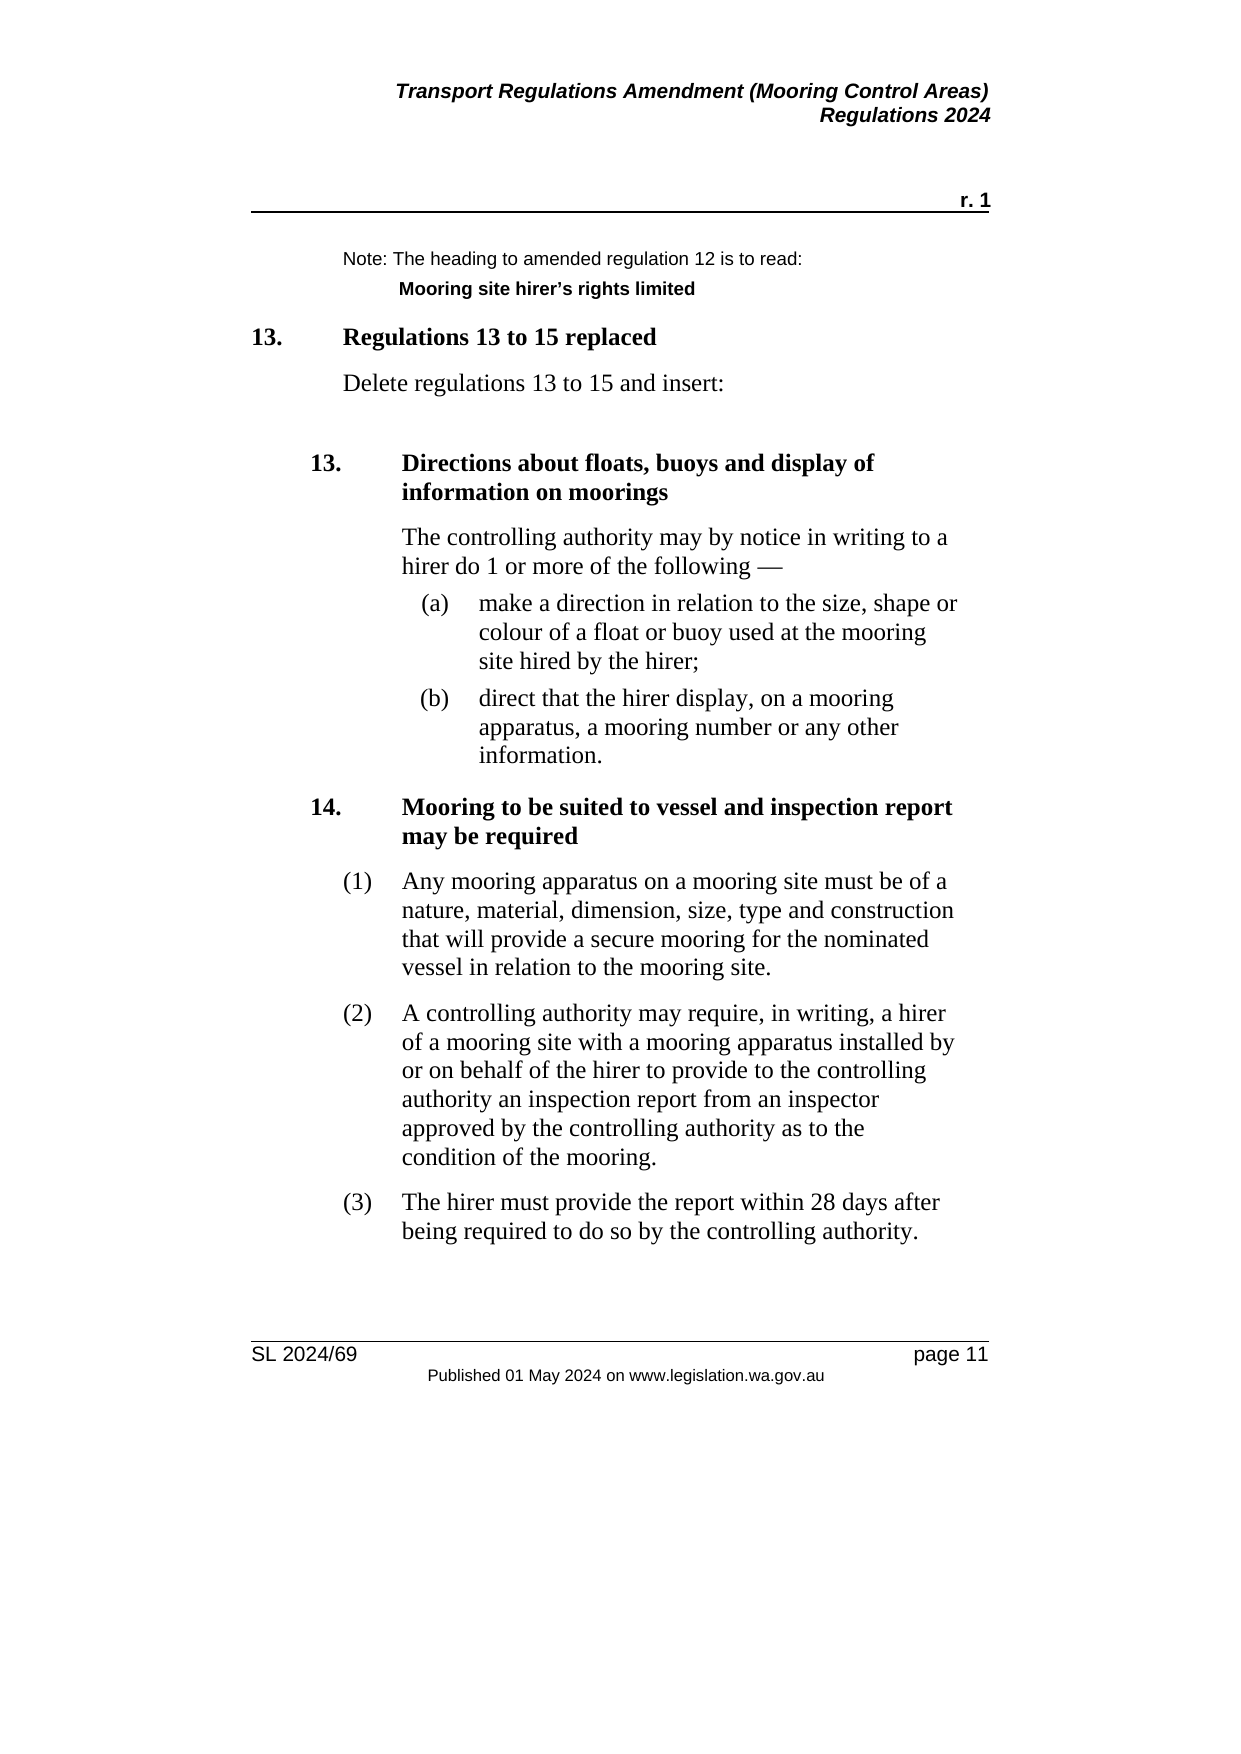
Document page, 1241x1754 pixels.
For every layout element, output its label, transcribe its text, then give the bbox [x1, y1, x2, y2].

text The controlling authority may by notice in writing to a hirer do 1 or more of the following — [313, 522, 959, 580]
text (2) A controlling authority may require, in writing, a hirer of a mooring site with a mooring apparatus installed by or on behalf of the hirer to provide to the controlling authority an inspection report from an inspector approved by the controlling authority as to the condition of the mooring. [313, 998, 959, 1170]
text (1) Any mooring apparatus on a mooring site must be of a nature, material, dimension, size, type and construction that will provide a secure mooring for the nominated vessel in relation to the mooring site. [313, 866, 959, 981]
text (a) make a direction in relation to the size, shape or colour of a float or buoy used at the mooring site hired by the hirer; [390, 588, 959, 674]
text Note: The heading to amended regulation 12 is to read: [251, 248, 989, 269]
text (3) The hirer must provide the report within 28 days after being required to do so by the controlling authority. [313, 1187, 959, 1244]
text Delete regulations 13 to 15 and insert: [251, 368, 989, 397]
subtitle 13. Directions about floats, buoys and display of information on moorings [310, 448, 959, 506]
subtitle 13. Regulations 13 to 15 replaced [251, 322, 989, 351]
text (b) direct that the hirer display, on a mooring apparatus, a mooring number or any other information. [390, 683, 959, 769]
subtitle 14. Mooring to be suited to vessel and inspection report may be required [310, 792, 959, 849]
subtitle Mooring site hirer’s rights limited [251, 278, 989, 299]
